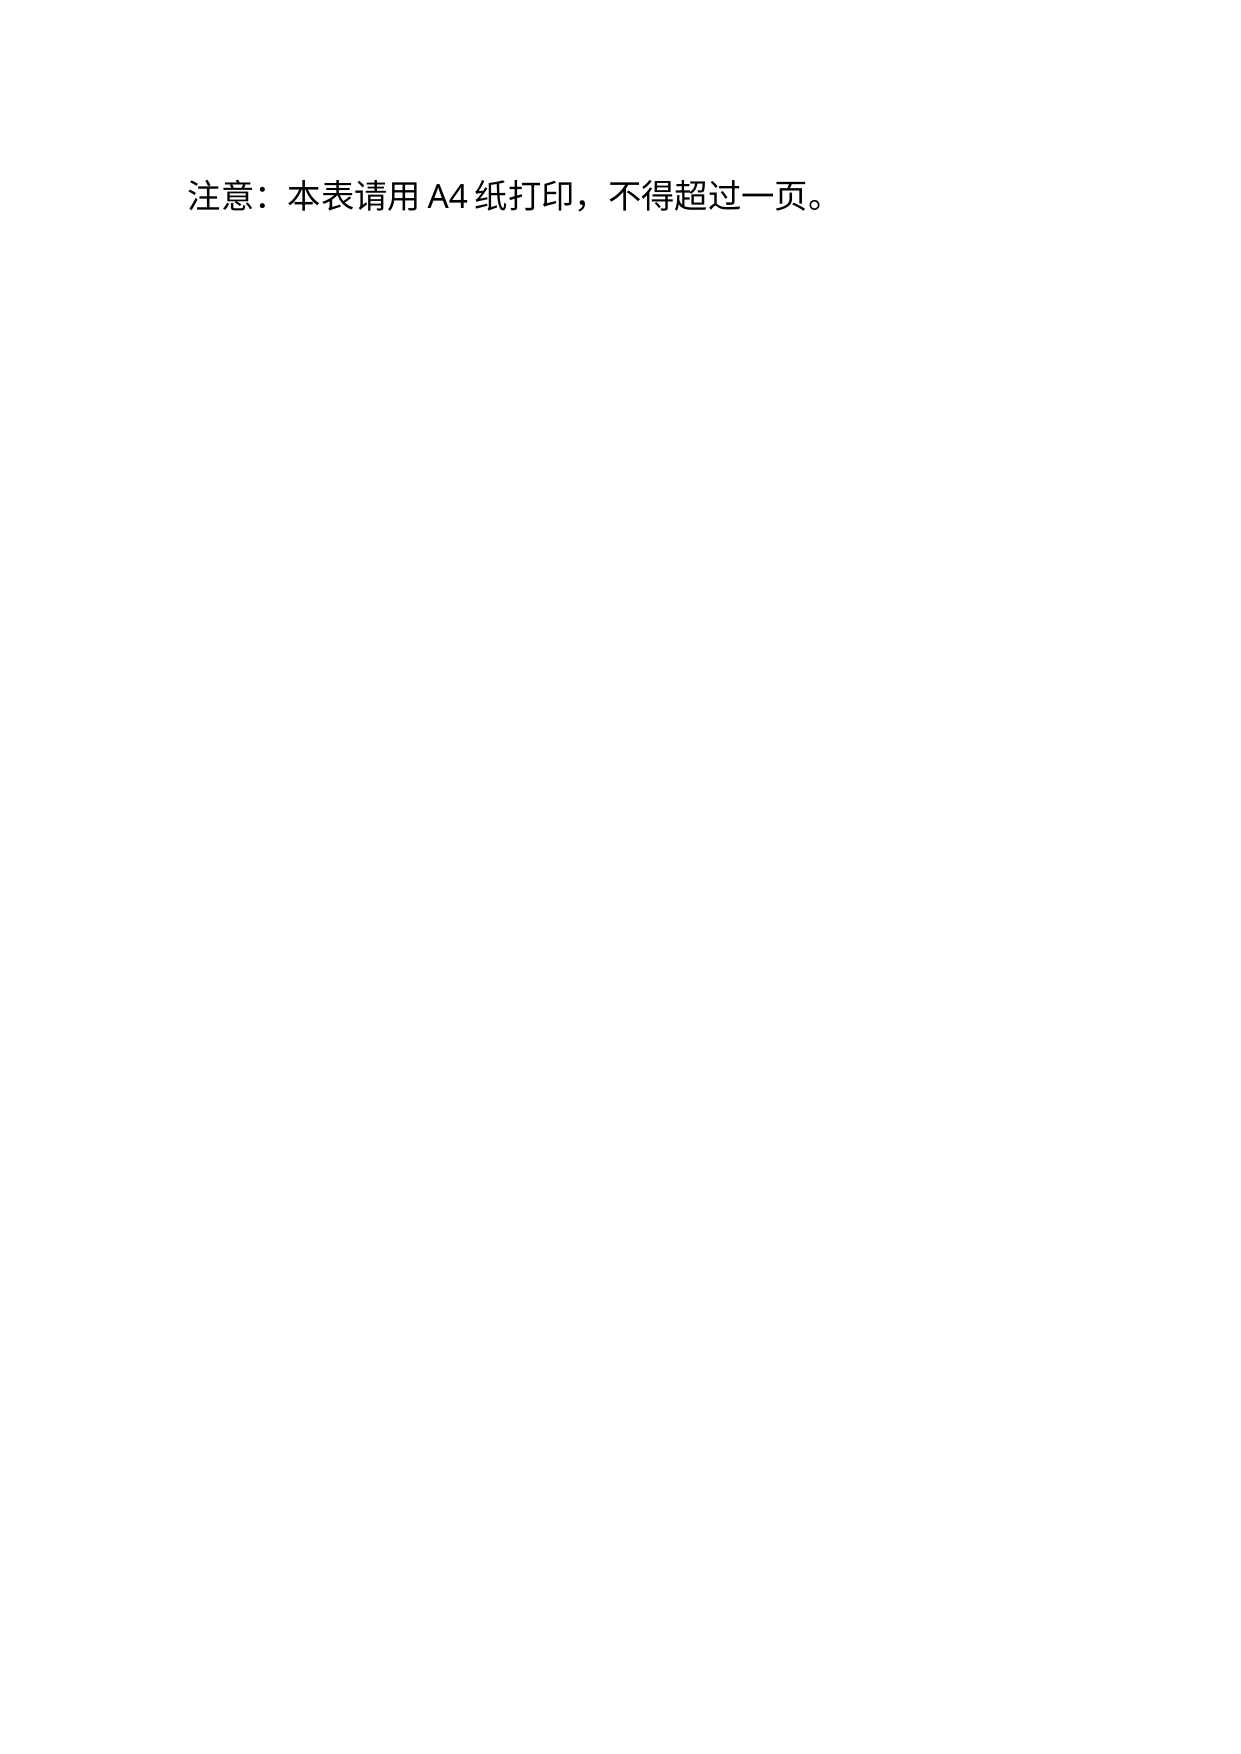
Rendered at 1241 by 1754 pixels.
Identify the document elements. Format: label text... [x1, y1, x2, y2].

text 注意：本表请用A4纸打印，不得超过一页。 [187, 162, 1053, 227]
